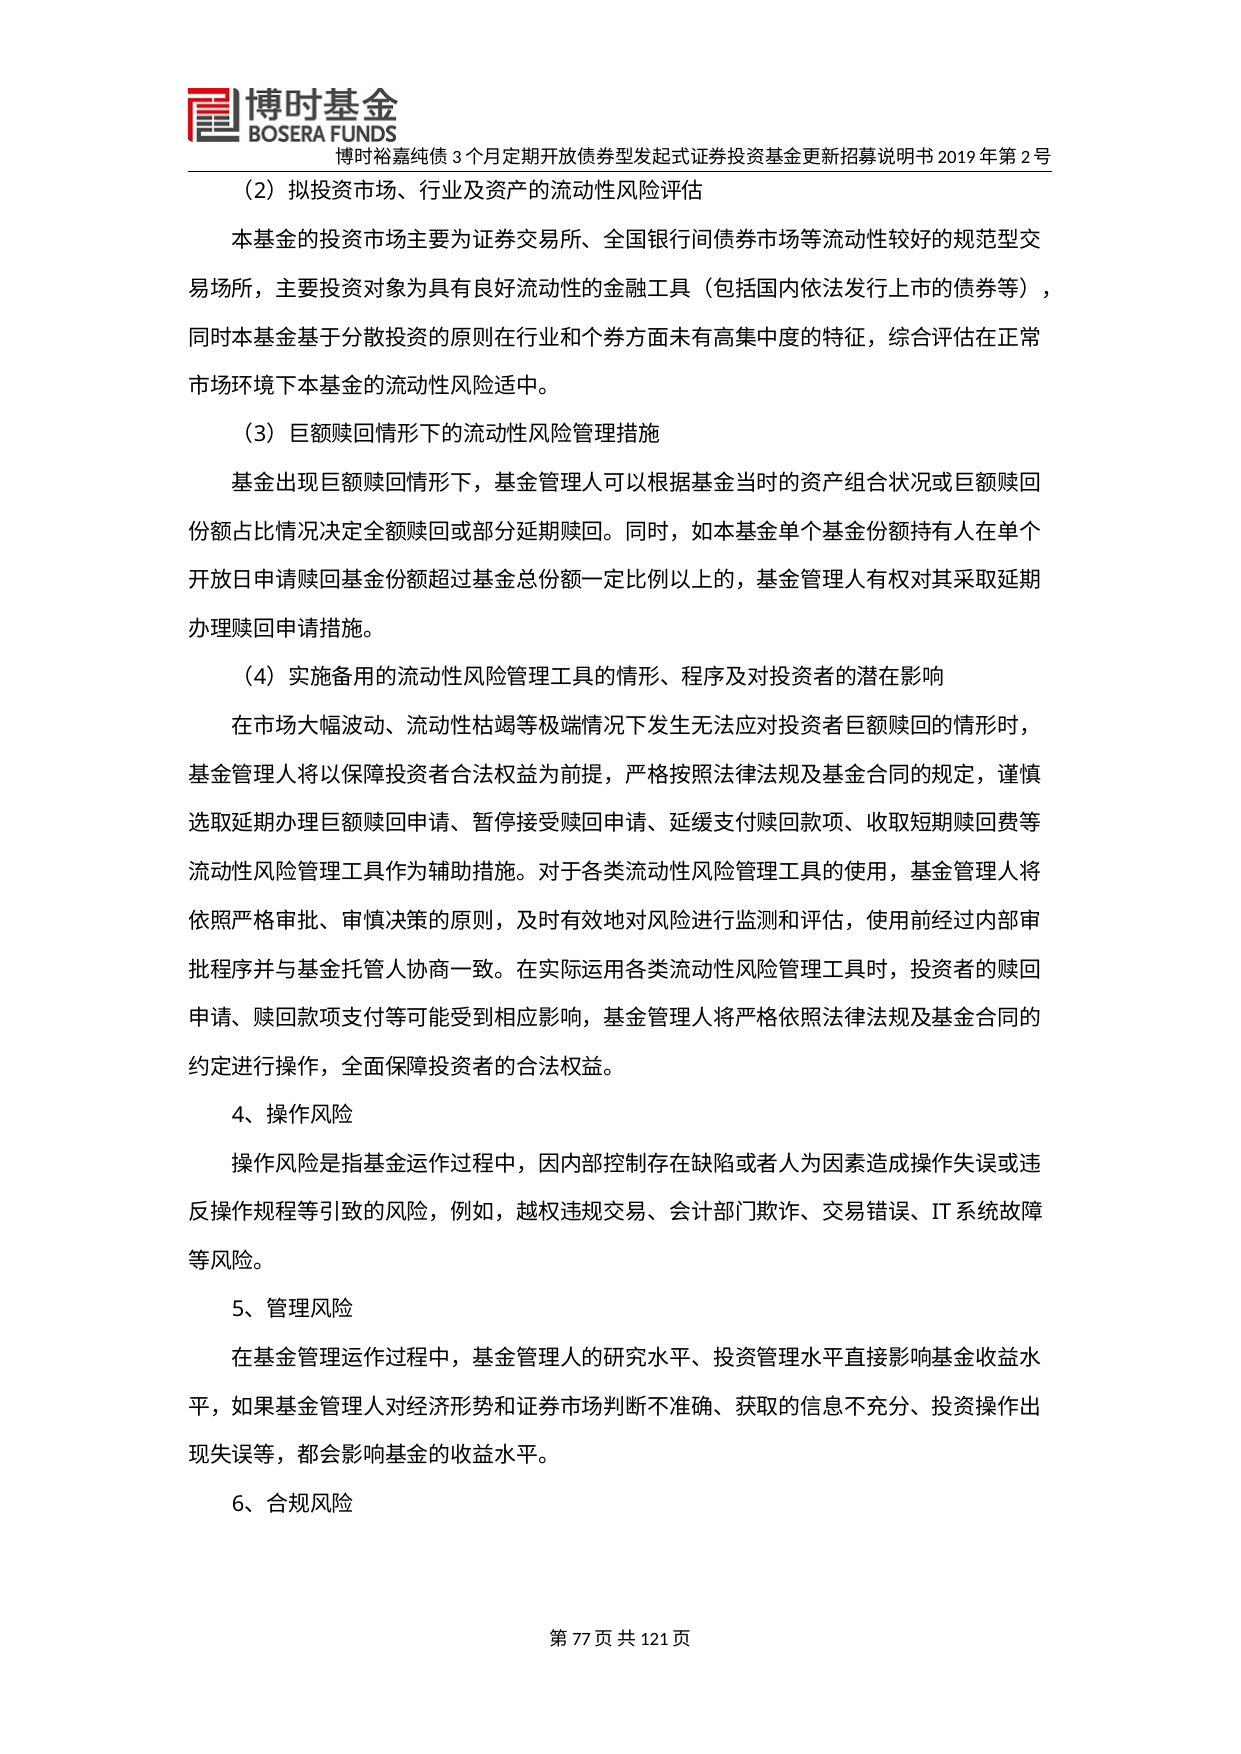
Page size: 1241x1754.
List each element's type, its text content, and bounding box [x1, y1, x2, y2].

text 本基金的投资市场主要为证券交易所、全国银行间债券市场等流动性较好的规范型交易场所，主要投资对象为具有良好流动性的金融工具（包括国内依法发行上市的债券等），同时本基金基于分散投资的原则在行业和个券方面未有高集中度的特征，综合评估在正常市场环境下本基金的流动性风险适中。 [188, 222, 1052, 400]
text 4、操作风险 [188, 1097, 1052, 1129]
text 在基金管理运作过程中，基金管理人的研究水平、投资管理水平直接影响基金收益水平，如果基金管理人对经济形势和证券市场判断不准确、获取的信息不充分、投资操作出现失误等，都会影响基金的收益水平。 [188, 1339, 1052, 1469]
text 操作风险是指基金运作过程中，因内部控制存在缺陷或者人为因素造成操作失误或违反操作规程等引致的风险，例如，越权违规交易、会计部门欺诈、交易错误、IT系统故障等风险。 [188, 1145, 1052, 1275]
text （4）实施备用的流动性风险管理工具的情形、程序及对投资者的潜在影响 [188, 659, 1052, 692]
text 在市场大幅波动、流动性枯竭等极端情况下发生无法应对投资者巨额赎回的情形时，基金管理人将以保障投资者合法权益为前提，严格按照法律法规及基金合同的规定，谨慎选取延期办理巨额赎回申请、暂停接受赎回申请、延缓支付赎回款项、收取短期赎回费等流动性风险管理工具作为辅助措施。对于各类流动性风险管理工具的使用，基金管理人将依照严格审批、审慎决策的原则，及时有效地对风险进行监测和评估，使用前经过内部审批程序并与基金托管人协商一致。在实际运用各类流动性风险管理工具时，投资者的赎回申请、赎回款项支付等可能受到相应影响，基金管理人将严格依照法律法规及基金合同的约定进行操作，全面保障投资者的合法权益。 [188, 707, 1052, 1081]
text （2）拟投资市场、行业及资产的流动性风险评估 [188, 173, 1052, 206]
text 基金出现巨额赎回情形下，基金管理人可以根据基金当时的资产组合状况或巨额赎回份额占比情况决定全额赎回或部分延期赎回。同时，如本基金单个基金份额持有人在单个开放日申请赎回基金份额超过基金总份额一定比例以上的，基金管理人有权对其采取延期办理赎回申请措施。 [188, 464, 1052, 643]
text 5、管理风险 [188, 1291, 1052, 1324]
text （3）巨额赎回情形下的流动性风险管理措施 [188, 416, 1052, 449]
picture [187, 88, 398, 142]
text 6、合规风险 [188, 1485, 1052, 1518]
